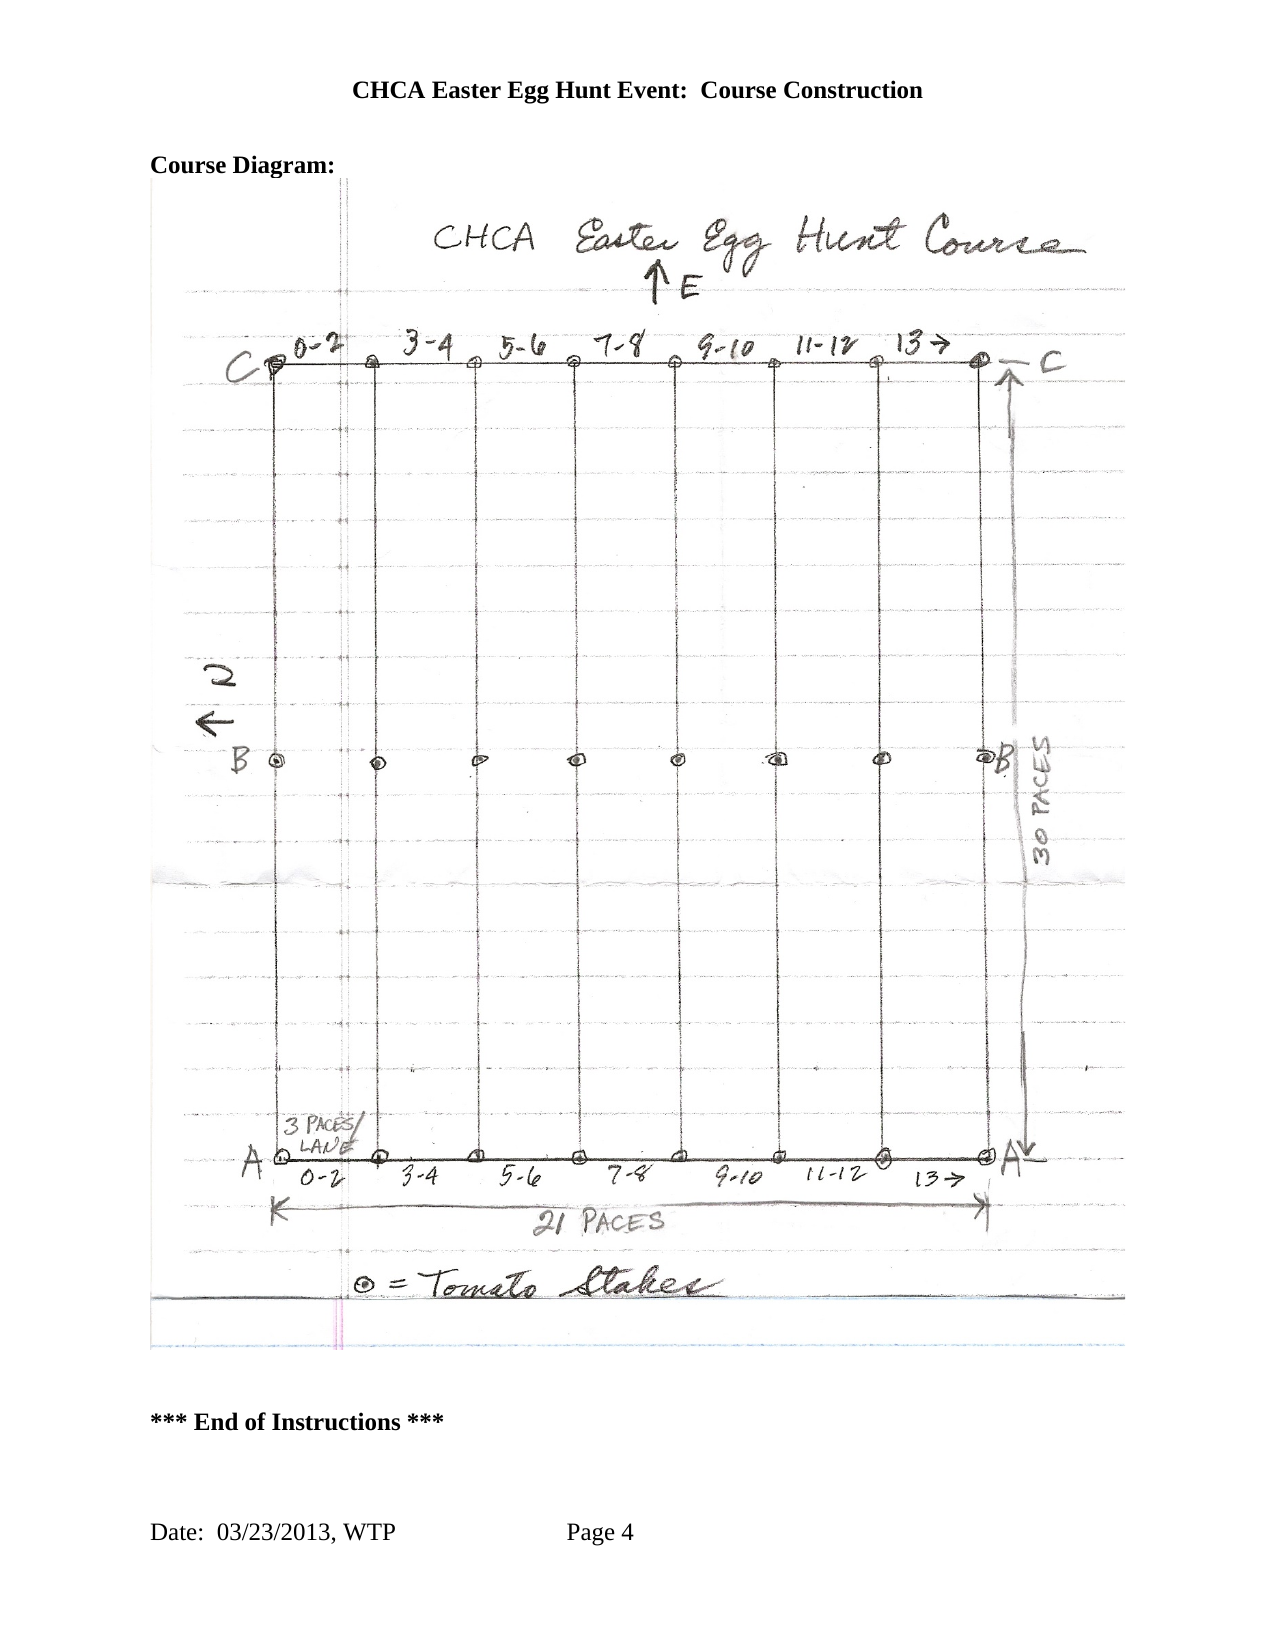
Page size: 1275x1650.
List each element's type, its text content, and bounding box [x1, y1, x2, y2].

text *** End of Instructions *** [150, 1407, 1125, 1436]
text Course Diagram: [150, 150, 1125, 178]
picture [150, 178, 1125, 1350]
